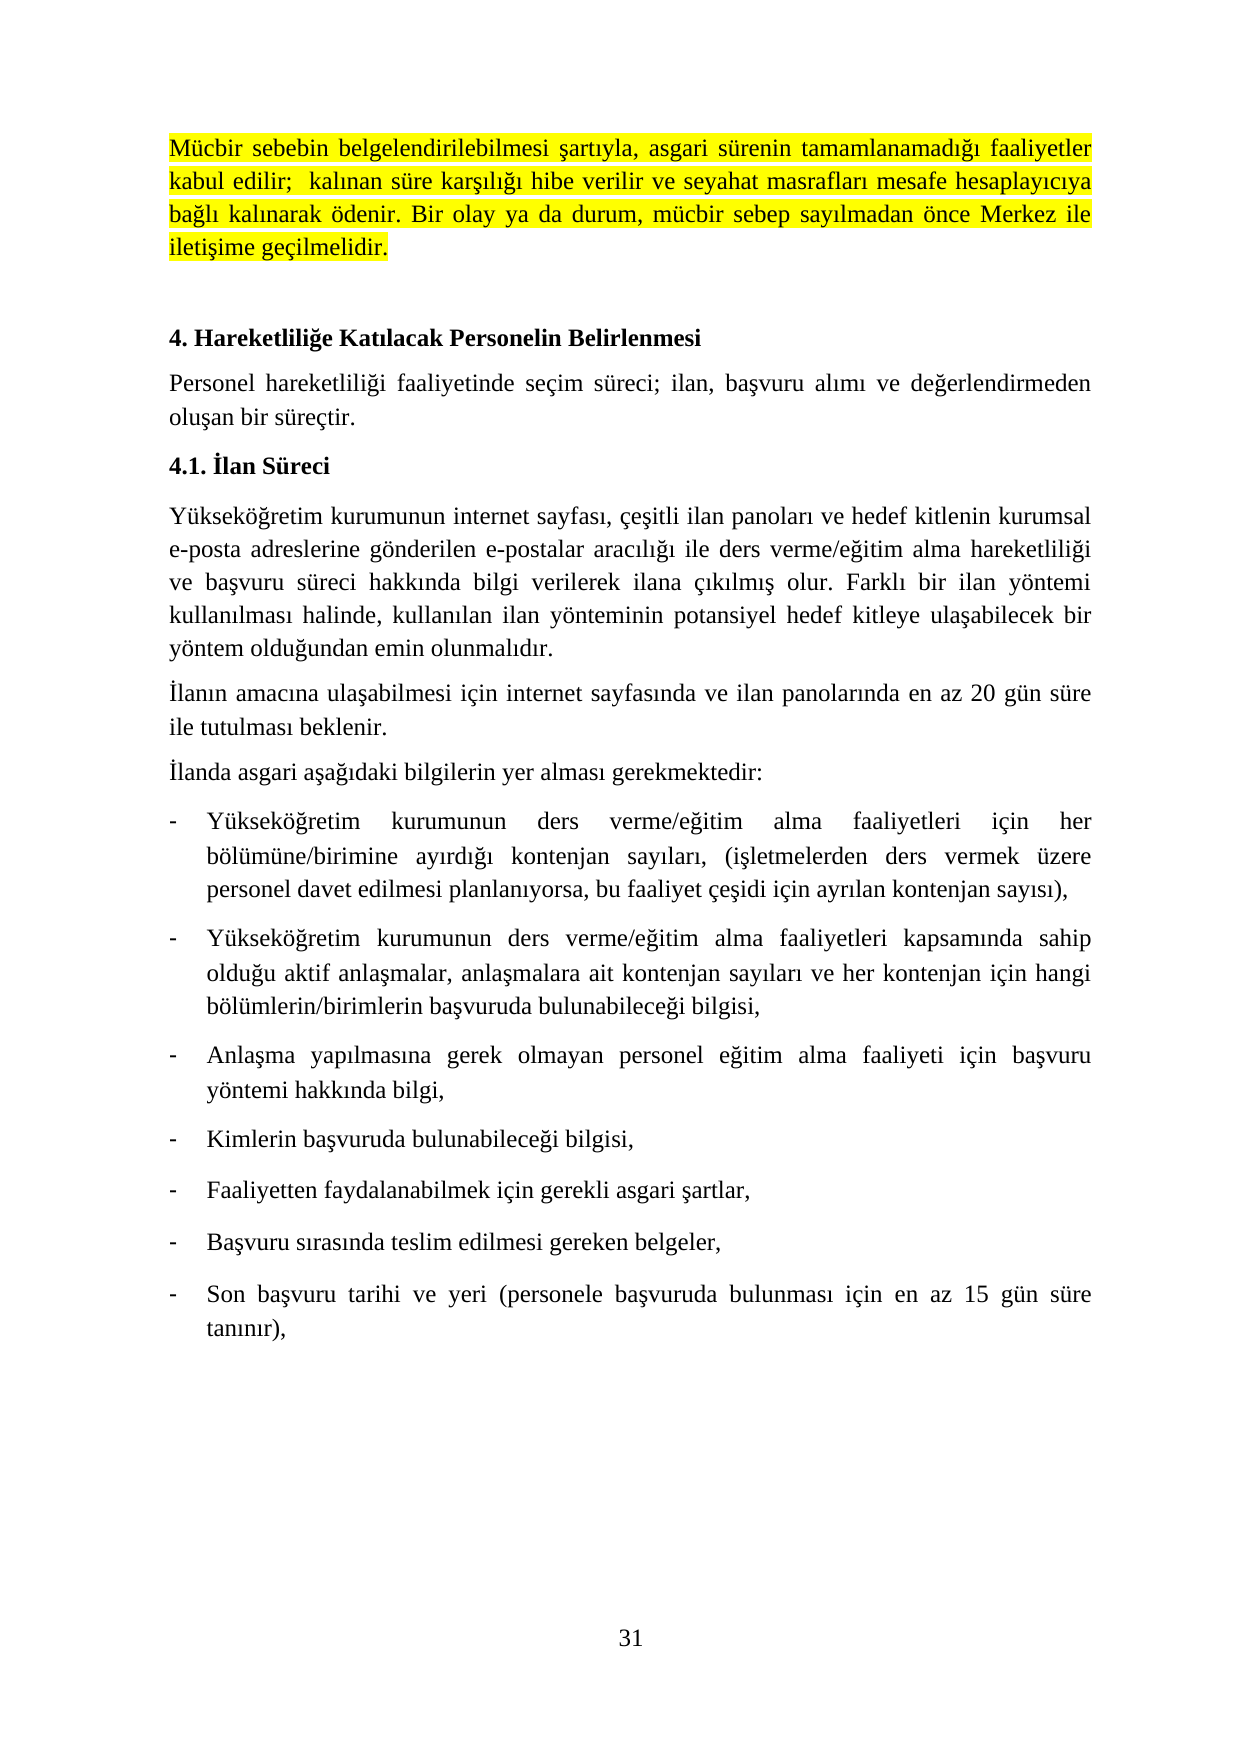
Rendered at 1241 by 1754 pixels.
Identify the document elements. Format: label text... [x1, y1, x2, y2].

subtitle 4.1. İlan Süreci [169, 451, 1092, 480]
text Personel hareketliliği faaliyetinde seçim süreci; ilan, başvuru alımı ve değerlendirmeden oluşan bir süreçtir. [169, 368, 1092, 430]
list Son başvuru tarihi ve yeri (personele başvuruda bulunması için en az 15 gün süre tanınır), [169, 1275, 1092, 1342]
text İlanda asgari aşağıdaki bilgilerin yer alması gerekmektedir: [169, 757, 1092, 786]
list Yükseköğretim kurumunun ders verme/eğitim alma faaliyetleri için her bölümüne/birimine ayırdığı kontenjan sayıları, (işletmelerden ders vermek üzere personel davet edilmesi planlanıyorsa, bu faaliyet çeşidi için ayrılan kontenjan sayısı), [169, 803, 1092, 903]
list Yükseköğretim kurumunun ders verme/eğitim alma faaliyetleri kapsamında sahip olduğu aktif anlaşmalar, anlaşmalara ait kontenjan sayıları ve her kontenjan için hangi bölümlerin/birimlerin başvuruda bulunabileceği bilgisi, [169, 919, 1092, 1019]
text Yükseköğretim kurumunun internet sayfası, çeşitli ilan panoları ve hedef kitlenin kurumsal e-posta adreslerine gönderilen e-postalar aracılığı ile ders verme/eğitim alma hareketliliği ve başvuru süreci hakkında bilgi verilerek ilana çıkılmış olur. Farklı bir ilan yöntemi kullanılması halinde, kullanılan ilan yönteminin potansiyel hedef kitleye ulaşabilecek bir yöntem olduğundan emin olunmalıdır. [169, 501, 1092, 662]
list Faaliyetten faydalanabilmek için gerekli asgari şartlar, [169, 1172, 1092, 1206]
list Kimlerin başvuruda bulunabileceği bilgisi, [169, 1120, 1092, 1154]
text İlanın amacına ulaşabilmesi için internet sayfasında ve ilan panolarında en az 20 gün süre ile tutulması beklenir. [169, 678, 1092, 740]
list Anlaşma yapılmasına gerek olmayan personel eğitim alma faaliyeti için başvuru yöntemi hakkında bilgi, [169, 1036, 1092, 1103]
list Başvuru sırasında teslim edilmesi gereken belgeler, [169, 1223, 1092, 1258]
text Mücbir sebebin belgelendirilebilmesi şartıyla, asgari sürenin tamamlanamadığı faaliyetler kabul edilir; kalınan süre karşılığı hibe verilir ve seyahat masrafları mesafe hesaplayıcıya bağlı kalınarak ödenir. Bir olay ya da durum, mücbir sebep sayılmadan önce Merkez ile iletişime geçilmelidir. [169, 228, 1092, 261]
subtitle 4. Hareketliliğe Katılacak Personelin Belirlenmesi [169, 323, 1092, 352]
